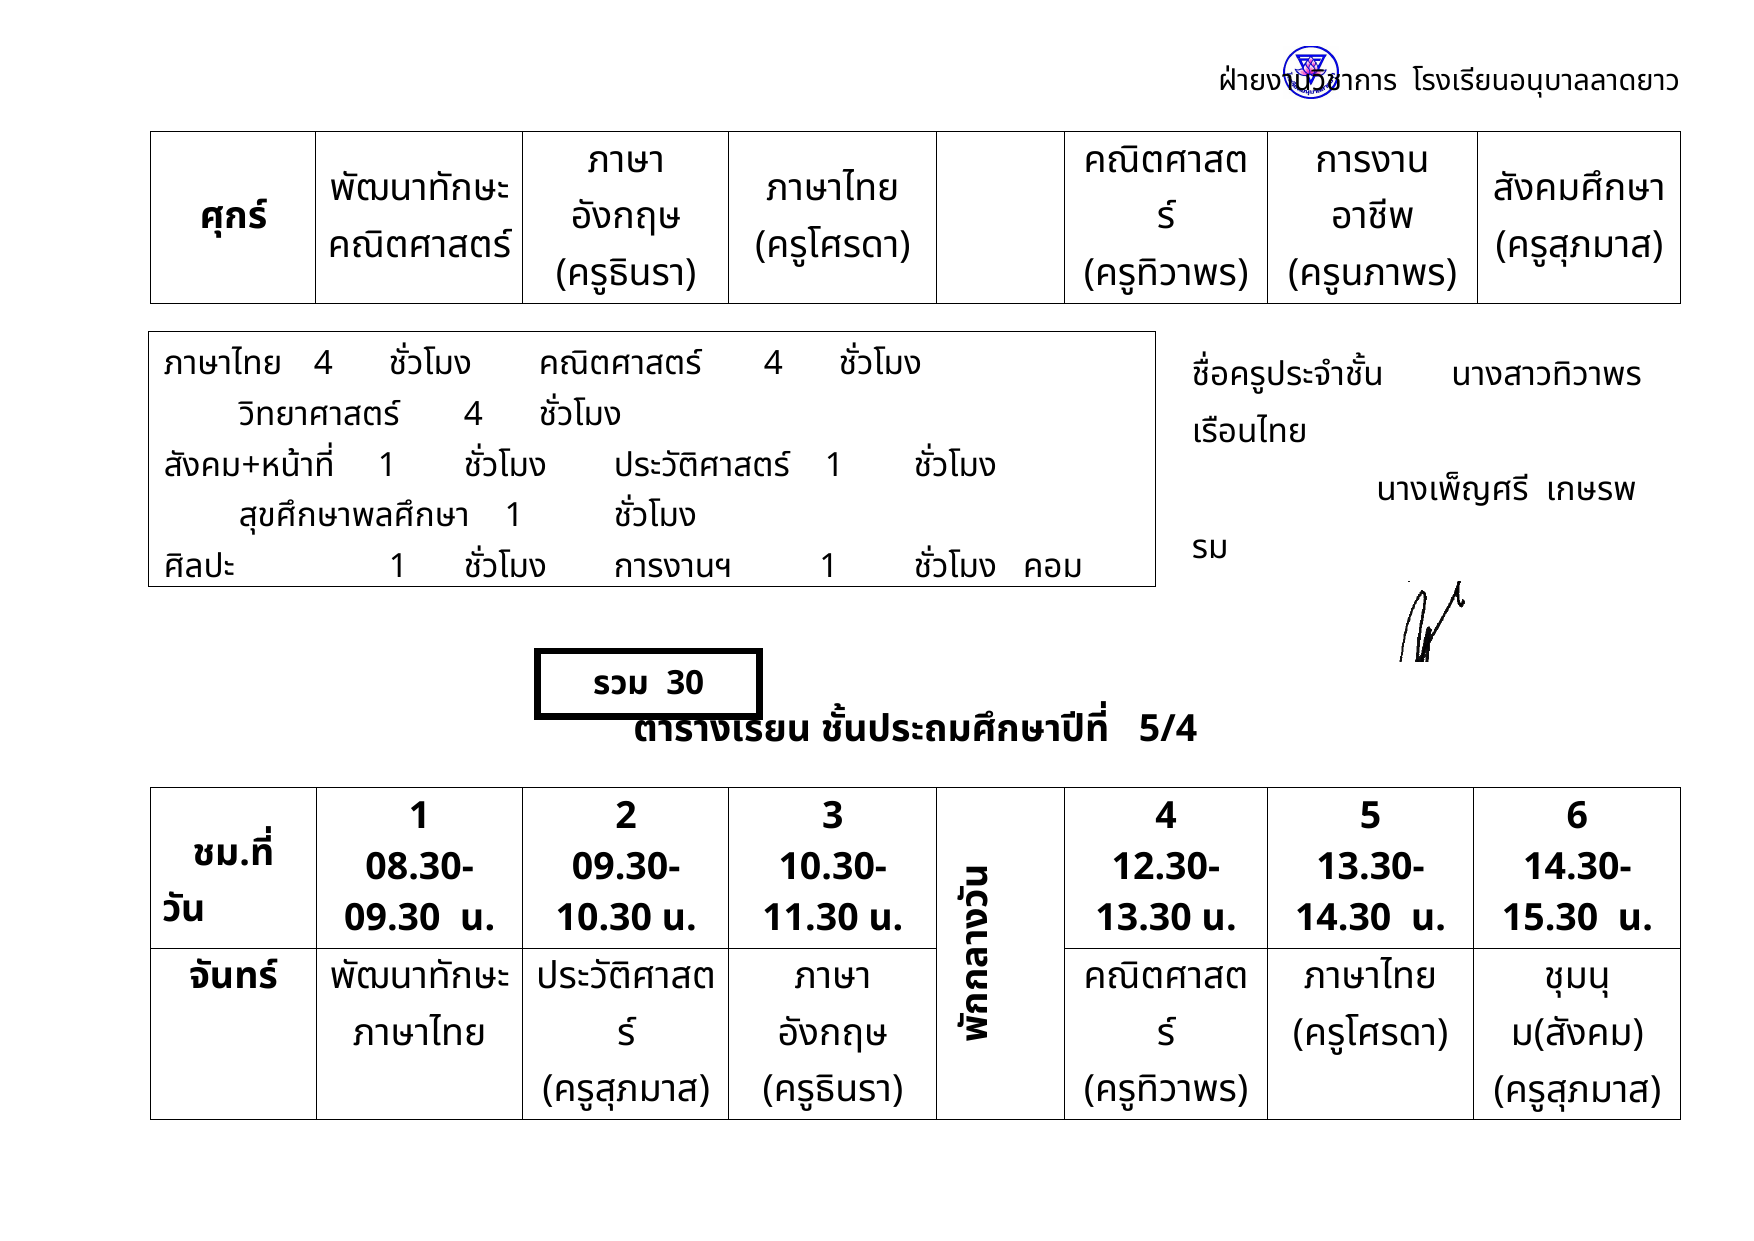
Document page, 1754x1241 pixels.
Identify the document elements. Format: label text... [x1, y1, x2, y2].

table_cell คณิตศาสตร์ (ครูทิวาพร) [1065, 132, 1267, 302]
table_cell ชุมนุม(สังคม) (ครูสุภมาส) [1474, 949, 1680, 1119]
picture [1283, 46, 1339, 99]
table_cell สังคมศึกษา (ครูสุภมาส) [1478, 132, 1680, 302]
table_header ชม.ที่ วัน [151, 788, 316, 947]
table_header พักกลางวัน [937, 788, 1064, 1119]
table_header 4 12.30-13.30 น. [1065, 788, 1267, 947]
table_header 2 09.30-10.30 น. [523, 788, 728, 947]
table_cell ภาษาไทย (ครูโศรดา) [729, 132, 936, 302]
table_header 3 10.30-11.30 น. [729, 788, 936, 947]
table_cell พัฒนาทักษะ ภาษาไทย [317, 949, 522, 1119]
table_cell ภาษาอังกฤษ (ครูธินรา) [729, 949, 936, 1119]
table_header 5 13.30-14.30 น. [1268, 788, 1473, 947]
table_header 6 14.30-15.30 น. [1474, 788, 1680, 947]
table_cell ภาษาไทย (ครูโศรดา) [1268, 949, 1473, 1119]
table_cell ประวัติศาสตร์ (ครูสุภมาส) [523, 949, 728, 1119]
table_cell การงานอาชีพ (ครูนภาพร) [1268, 132, 1477, 302]
table_cell ศุกร์ [151, 132, 315, 302]
table_header 1 08.30-09.30 น. [317, 788, 522, 947]
text ตารางเรียน ชั้นประถมศึกษาปีที่ 5/4 [150, 701, 1680, 758]
table_cell ภาษาอังกฤษ (ครูธินรา) [523, 132, 728, 302]
table_cell จันทร์ [151, 949, 316, 1119]
table_cell คณิตศาสตร์ (ครูทิวาพร) [1065, 949, 1267, 1119]
table_cell พัฒนาทักษะ คณิตศาสตร์ [316, 132, 522, 302]
